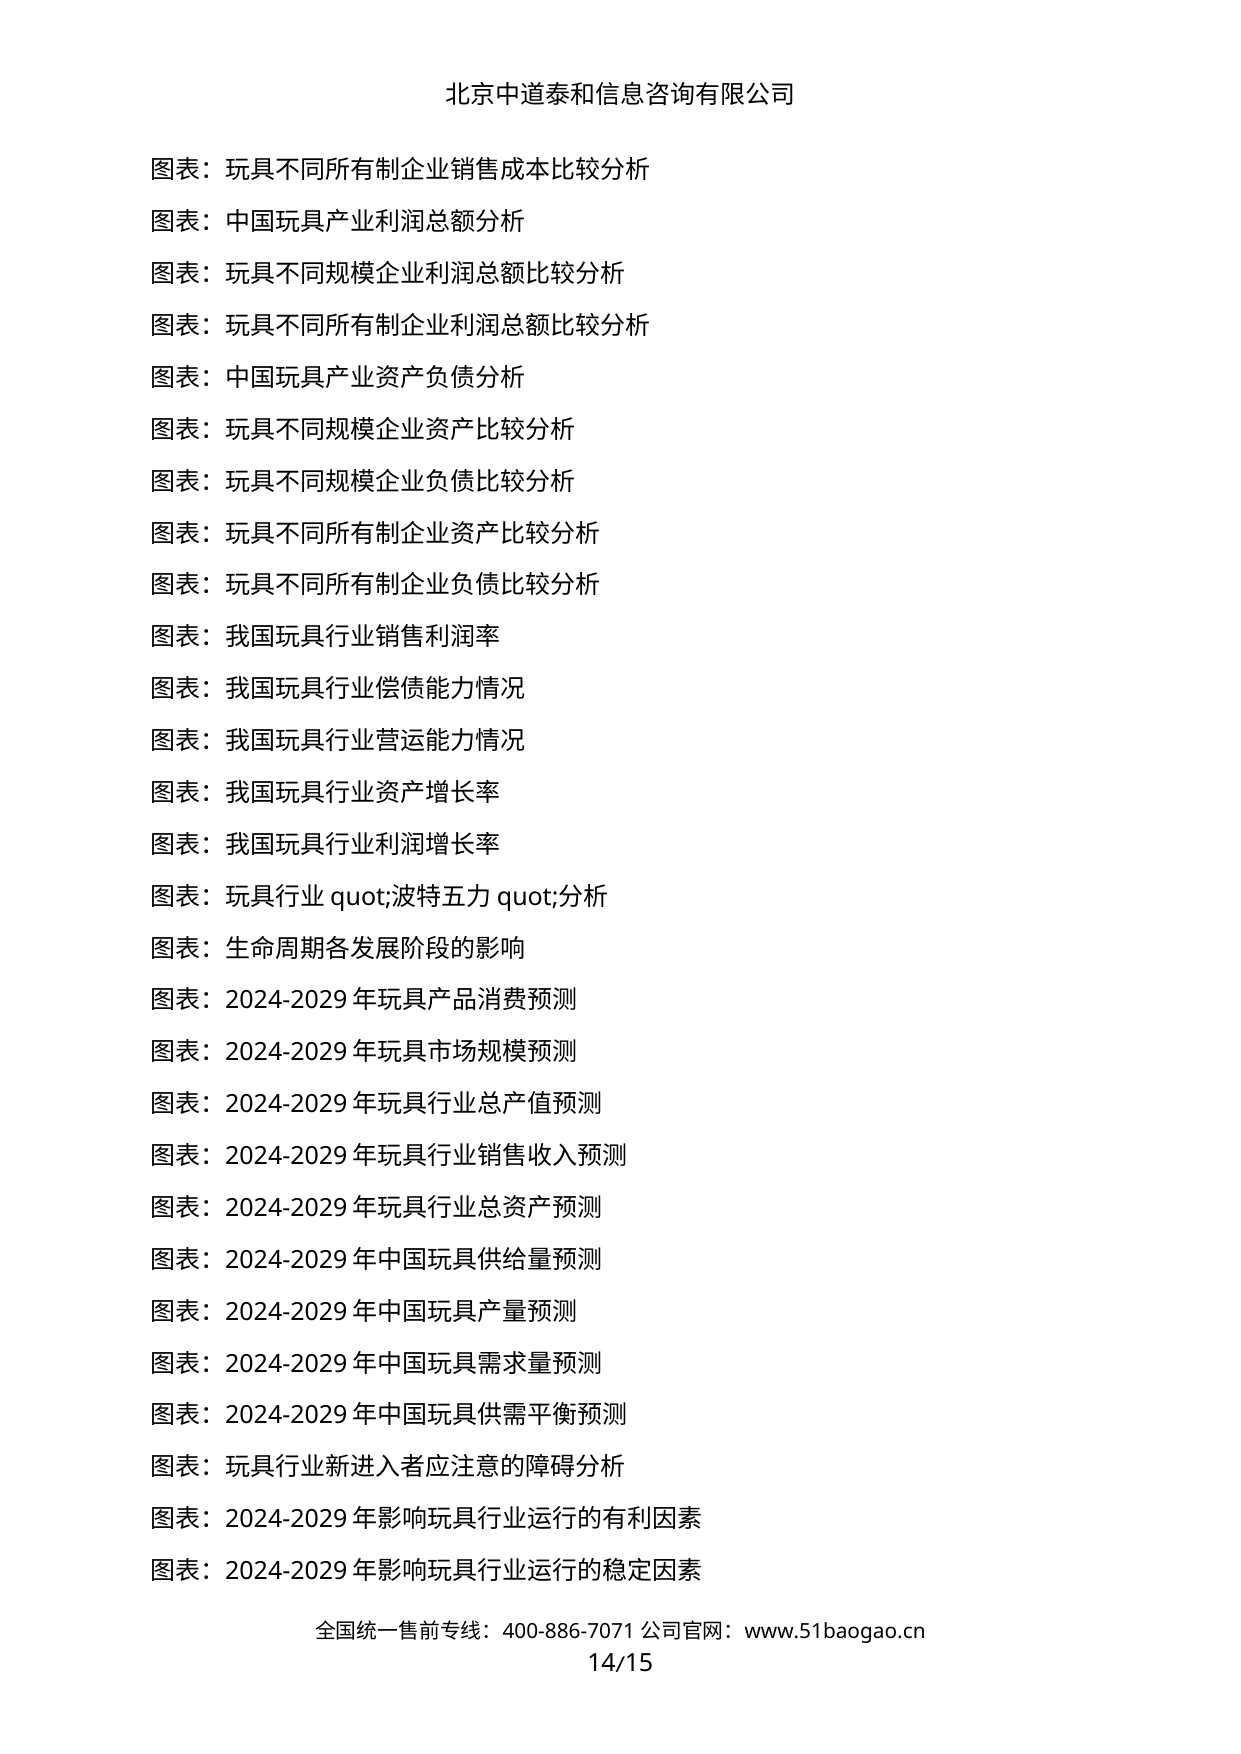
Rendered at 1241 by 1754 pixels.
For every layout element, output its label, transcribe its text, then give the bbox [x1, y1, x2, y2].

text 图表：中国玩具产业利润总额分析 [150, 202, 1090, 238]
text 图表：玩具不同所有制企业利润总额比较分析 [150, 306, 1090, 342]
text 图表：2024-2029年玩具市场规模预测 [150, 1032, 1090, 1068]
text 图表：玩具行业新进入者应注意的障碍分析 [150, 1447, 1090, 1483]
text 图表：生命周期各发展阶段的影响 [150, 928, 1090, 964]
text 图表：2024-2029年影响玩具行业运行的稳定因素 [150, 1551, 1090, 1587]
text 图表：我国玩具行业偿债能力情况 [150, 669, 1090, 705]
text 图表：我国玩具行业利润增长率 [150, 824, 1090, 861]
text 图表：2024-2029年中国玩具供给量预测 [150, 1239, 1090, 1276]
text 图表：2024-2029年玩具产品消费预测 [150, 980, 1090, 1016]
text 图表：2024-2029年玩具行业销售收入预测 [150, 1136, 1090, 1172]
text 图表：玩具行业quot;波特五力quot;分析 [150, 876, 1090, 912]
text 图表：玩具不同规模企业负债比较分析 [150, 461, 1090, 497]
text 图表：玩具不同所有制企业负债比较分析 [150, 565, 1090, 601]
text 图表：我国玩具行业销售利润率 [150, 617, 1090, 653]
text 图表：2024-2029年玩具行业总产值预测 [150, 1084, 1090, 1120]
text 图表：2024-2029年玩具行业总资产预测 [150, 1187, 1090, 1224]
text 图表：玩具不同规模企业资产比较分析 [150, 409, 1090, 446]
text 图表：2024-2029年中国玩具产量预测 [150, 1291, 1090, 1327]
text 图表：玩具不同规模企业利润总额比较分析 [150, 254, 1090, 290]
text 图表：中国玩具产业资产负债分析 [150, 357, 1090, 394]
text 图表：我国玩具行业资产增长率 [150, 772, 1090, 809]
text 图表：玩具不同所有制企业资产比较分析 [150, 513, 1090, 549]
text 图表：玩具不同所有制企业销售成本比较分析 [150, 150, 1090, 186]
text 图表：2024-2029年中国玩具供需平衡预测 [150, 1395, 1090, 1431]
text 图表：2024-2029年中国玩具需求量预测 [150, 1343, 1090, 1379]
text 图表：我国玩具行业营运能力情况 [150, 721, 1090, 757]
text 图表：2024-2029年影响玩具行业运行的有利因素 [150, 1499, 1090, 1535]
